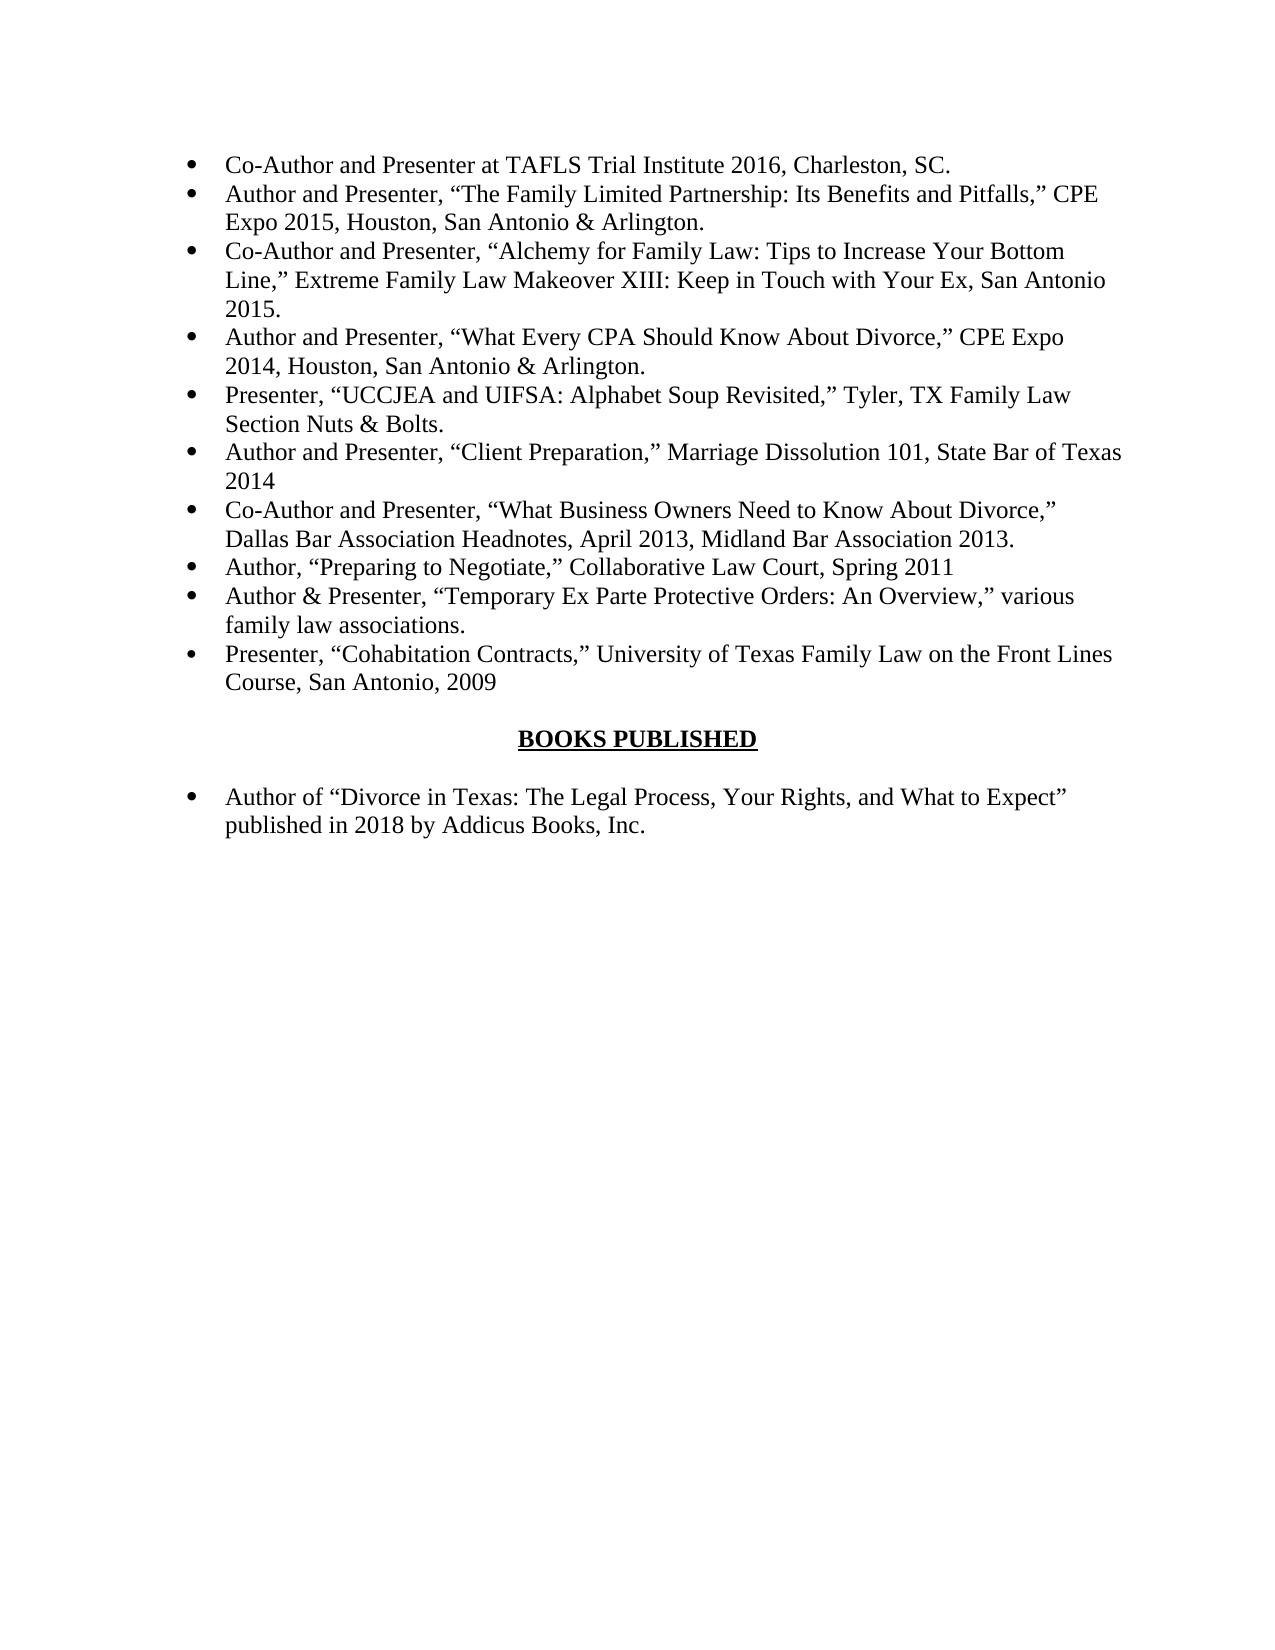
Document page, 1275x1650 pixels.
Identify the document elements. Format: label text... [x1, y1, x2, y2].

list Author and Presenter, “Client Preparation,” Marriage Dissolution 101, State Bar of Texas 2014 [187, 437, 1125, 495]
list Co-Author and Presenter, “What Business Owners Need to Know About Divorce,” Dallas Bar Association Headnotes, April 2013, Midland Bar Association 2013. [187, 495, 1125, 552]
list Co-Author and Presenter, “Alchemy for Family Law: Tips to Increase Your Bottom Line,” Extreme Family Law Makeover XIII: Keep in Touch with Your Ex, San Antonio 2015. [187, 236, 1125, 322]
list Author of “Divorce in Texas: The Legal Process, Your Rights, and What to Expect” published in 2018 by Addicus Books, Inc. [187, 782, 1125, 839]
list Author and Presenter, “What Every CPA Should Know About Divorce,” CPE Expo 2014, Houston, San Antonio & Arlington. [187, 322, 1125, 380]
list Author, “Preparing to Negotiate,” Collaborative Law Court, Spring 2011 [187, 552, 1125, 581]
list Author and Presenter, “The Family Limited Partnership: Its Benefits and Pitfalls,” CPE Expo 2015, Houston, San Antonio & Arlington. [187, 179, 1125, 236]
text BOOKS PUBLISHED [150, 724, 1125, 753]
list Co-Author and Presenter at TAFLS Trial Institute 2016, Charleston, SC. [187, 150, 1125, 179]
list Presenter, “Cohabitation Contracts,” University of Texas Family Law on the Front Lines Course, San Antonio, 2009 [187, 639, 1125, 696]
list Presenter, “UCCJEA and UIFSA: Alphabet Soup Revisited,” Tyler, TX Family Law Section Nuts & Bolts. [187, 380, 1125, 437]
list Author & Presenter, “Temporary Ex Parte Protective Orders: An Overview,” various family law associations. [187, 581, 1125, 639]
